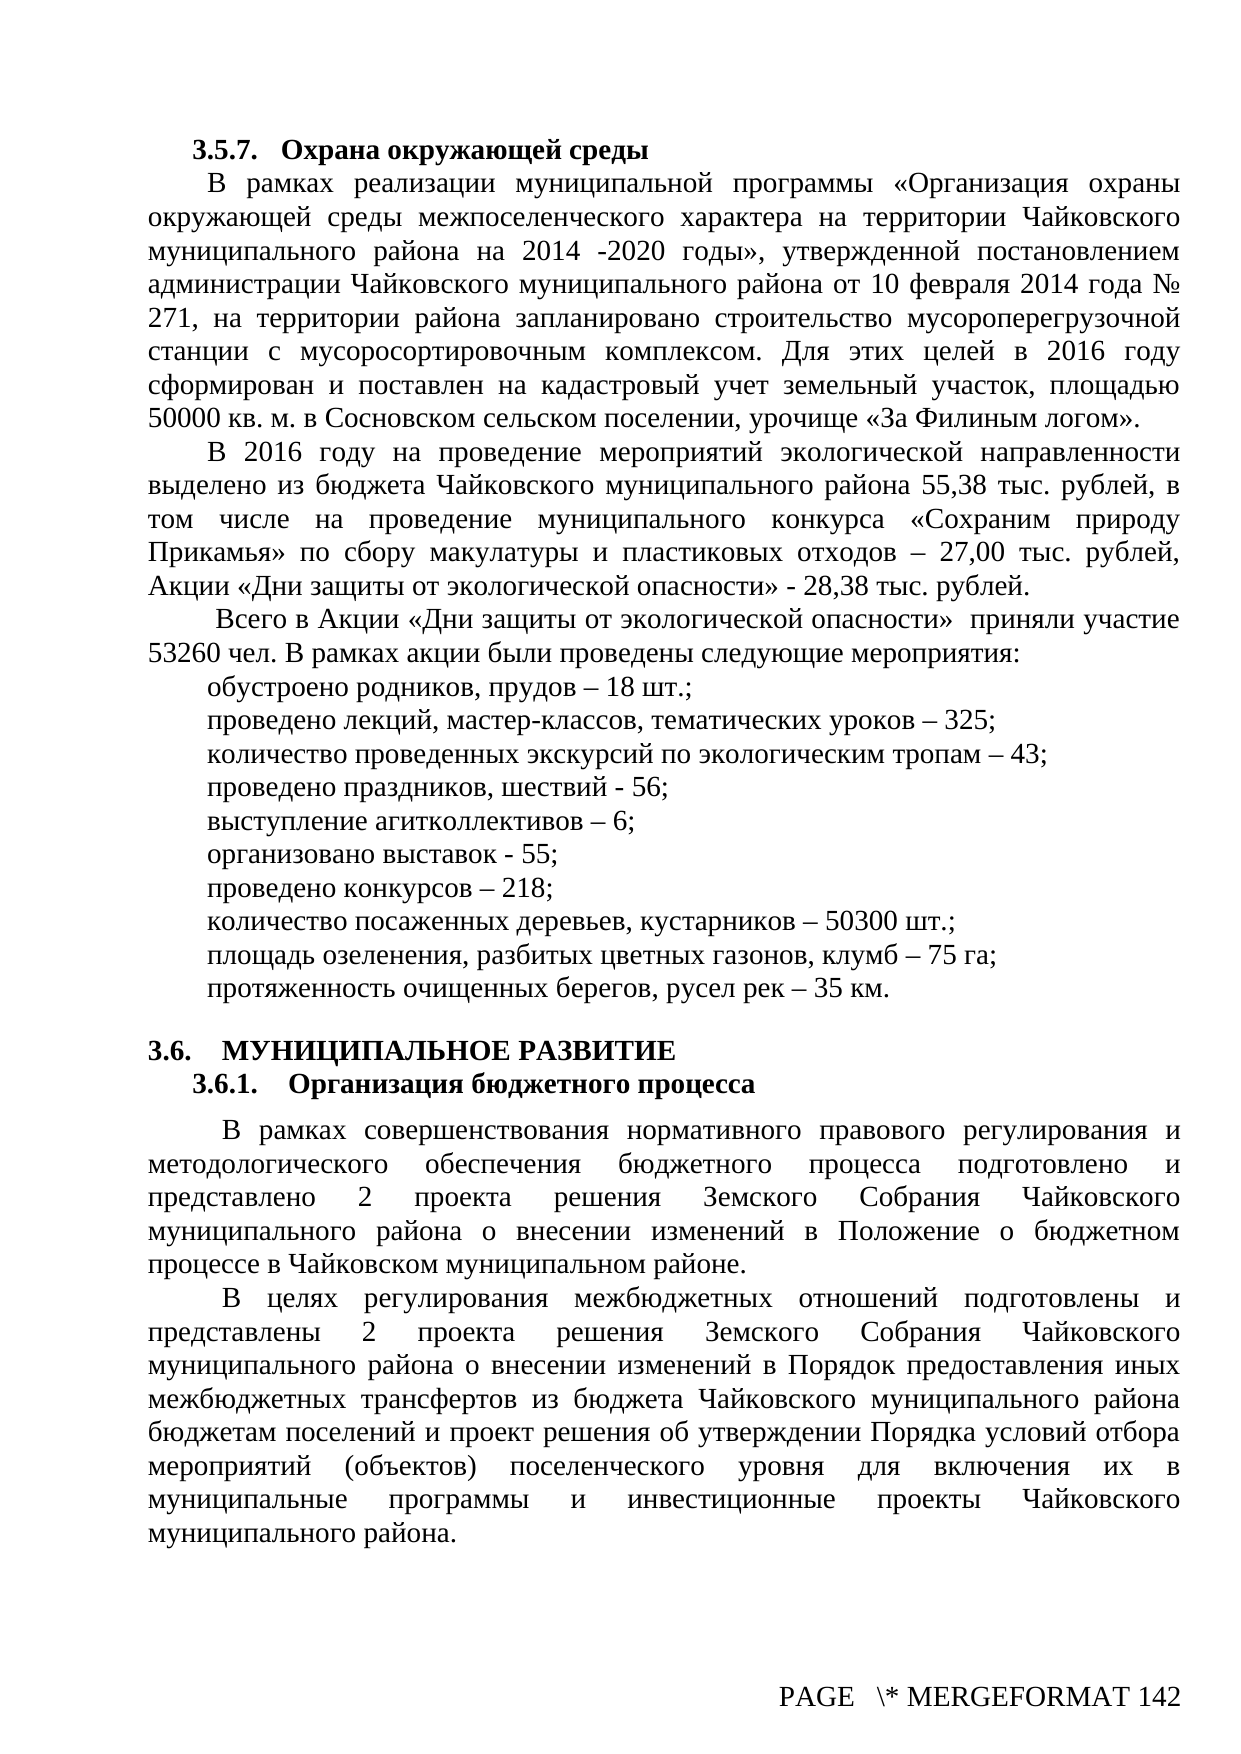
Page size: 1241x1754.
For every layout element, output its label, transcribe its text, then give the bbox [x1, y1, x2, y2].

text проведено лекций, мастер-классов, тематических уроков – 325; [148, 702, 1181, 736]
text организовано выставок - 55; [148, 836, 1181, 870]
text количество проведенных экскурсий по экологическим тропам – 43; [148, 736, 1181, 769]
text количество посаженных деревьев, кустарников – 50300 шт.; [148, 903, 1181, 937]
text В целях регулирования межбюджетных отношений подготовлены и представлены 2 проекта решения Земского Собрания Чайковского муниципального района о внесении изменений в Порядок предоставления иных межбюджетных трансфертов из бюджета Чайковского муниципального района бюджетам поселений и проект решения об утверждении Порядка условий отбора мероприятий (объектов) поселенческого уровня для включения их в муниципальные программы и инвестиционные проекты Чайковского муниципального района. [148, 1280, 1181, 1548]
subtitle Муниципальное развитие [148, 1033, 1181, 1066]
subtitle Охрана окружающей среды [192, 132, 1181, 166]
text выступление агитколлективов – 6; [148, 803, 1181, 836]
text протяженность очищенных берегов, русел рек – 35 км. [148, 971, 1181, 1004]
text проведено праздников, шествий - 56; [148, 769, 1181, 803]
text Всего в Акции «Дни защиты от экологической опасности» приняли участие 53260 чел. В рамках акции были проведены следующие мероприятия: [148, 602, 1181, 669]
text площадь озеленения, разбитых цветных газонов, клумб – 75 га; [148, 937, 1181, 971]
text В рамках совершенствования нормативного правового регулирования и методологического обеспечения бюджетного процесса подготовлено и представлено 2 проекта решения Земского Собрания Чайковского муниципального района о внесении изменений в Положение о бюджетном процессе в Чайковском муниципальном районе. [148, 1112, 1181, 1280]
subtitle Организация бюджетного процесса [192, 1066, 1181, 1100]
text В рамках реализации муниципальной программы «Организация охраны окружающей среды межпоселенческого характера на территории Чайковского муниципального района на 2014 -2020 годы», утвержденной постановлением администрации Чайковского муниципального района от 10 февраля 2014 года № 271, на территории района запланировано строительство мусороперегрузочной станции с мусоросортировочным комплексом. Для этих целей в 2016 году сформирован и поставлен на кадастровый учет земельный участок, площадью 50000 кв. м. в Сосновском сельском поселении, урочище «За Филиным логом». [148, 166, 1181, 434]
text обустроено родников, прудов – 18 шт.; [148, 669, 1181, 702]
text проведено конкурсов – 218; [148, 870, 1181, 903]
text В 2016 году на проведение мероприятий экологической направленности выделено из бюджета Чайковского муниципального района 55,38 тыс. рублей, в том числе на проведение муниципального конкурса «Сохраним природу Прикамья» по сбору макулатуры и пластиковых отходов – 27,00 тыс. рублей, Акции «Дни защиты от экологической опасности» - 28,38 тыс. рублей. [148, 434, 1181, 602]
